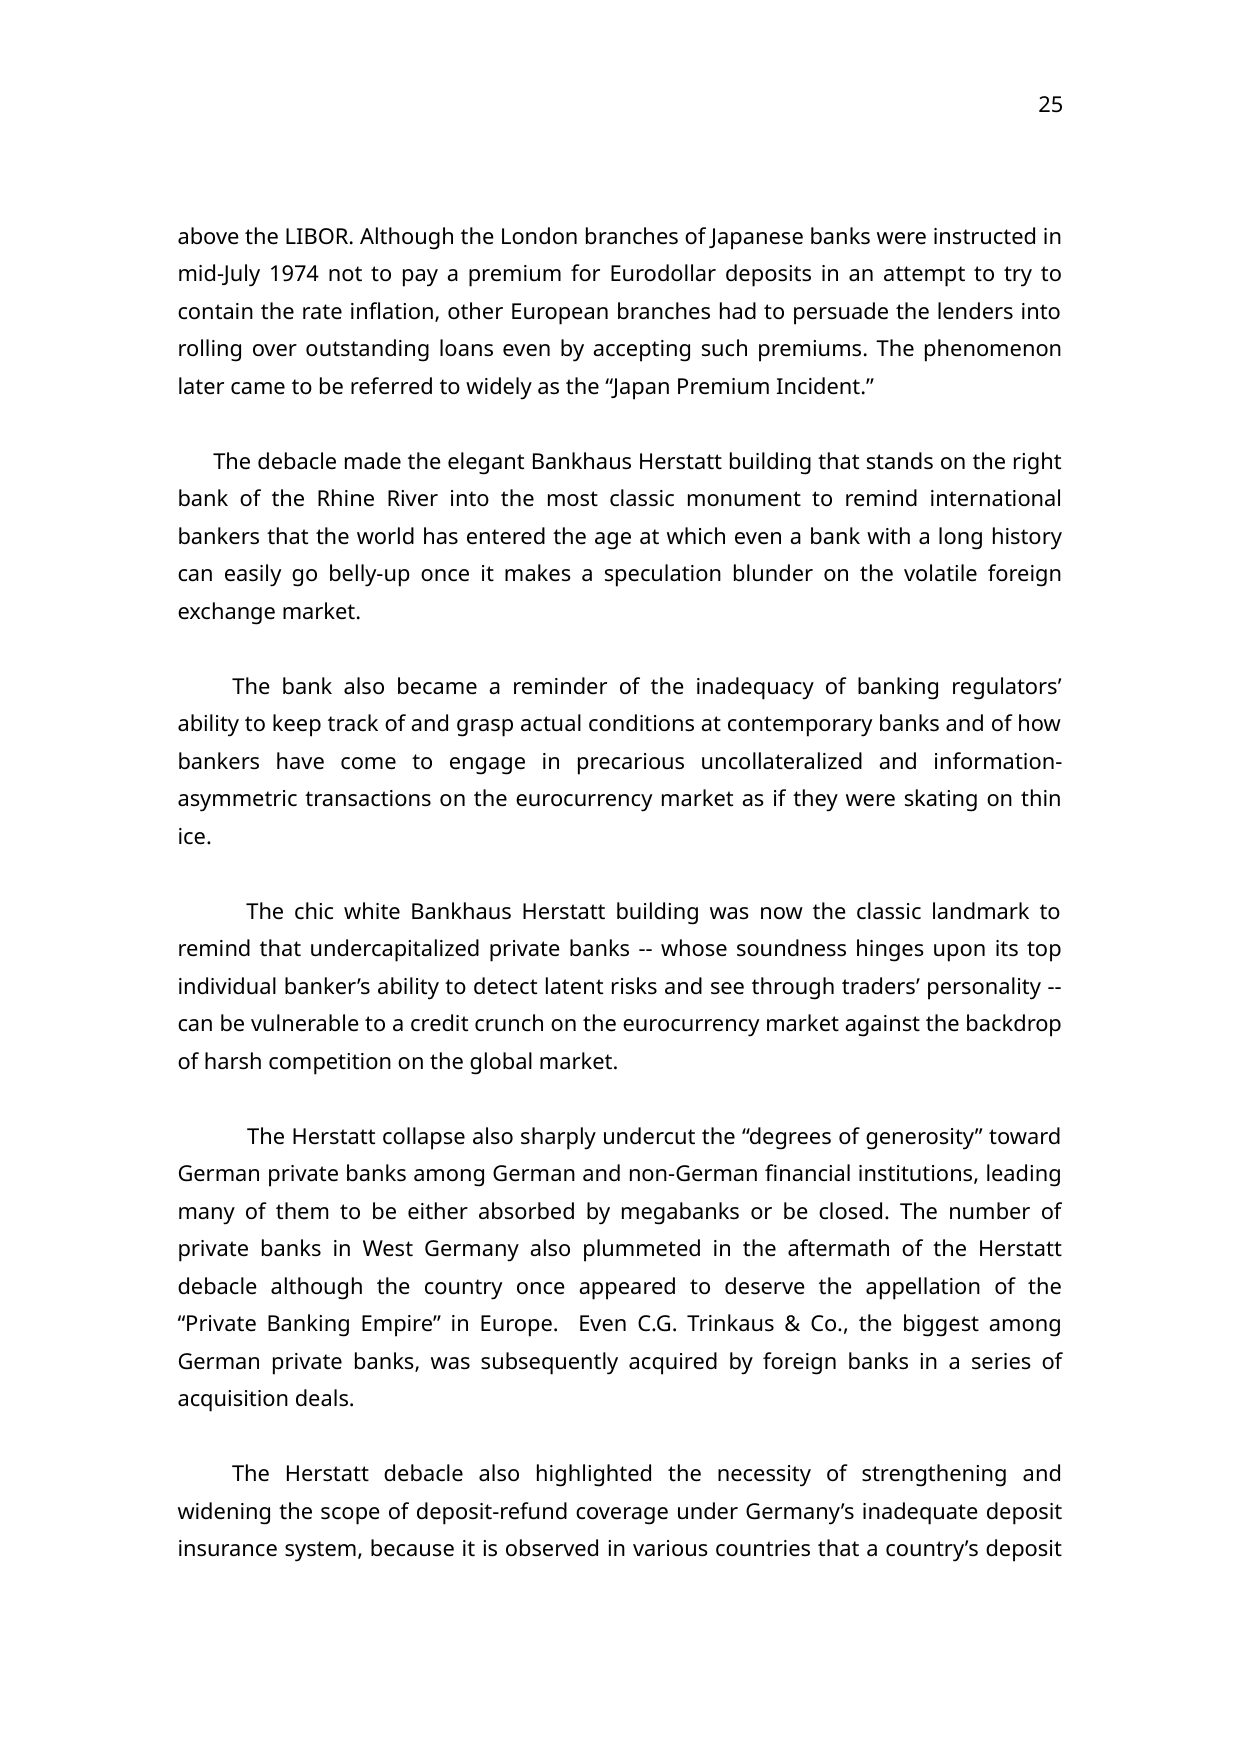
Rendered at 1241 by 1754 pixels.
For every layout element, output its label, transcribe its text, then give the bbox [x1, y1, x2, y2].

text The debacle made the elegant Bankhaus Herstatt building that stands on the right bank of the Rhine River into the most classic monument to remind international bankers that the world has entered the age at which even a bank with a long history can easily go belly-up once it makes a speculation blunder on the volatile foreign exchange market. [177, 442, 1063, 629]
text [177, 217, 1063, 404]
text The Herstatt collapse also sharply undercut the “degrees of generosity” toward German private banks among German and non-German financial institutions, leading many of them to be either absorbed by megabanks or be closed. The number of private banks in West Germany also plummeted in the aftermath of the Herstatt debacle although the country once appeared to deserve the appellation of the “Private Banking Empire” in Europe. Even C.G. Trinkaus & Co., the biggest among German private banks, was subsequently acquired by foreign banks in a series of acquisition deals. [177, 1117, 1063, 1417]
text The bank also became a reminder of the inadequacy of banking regulators’ ability to keep track of and grasp actual conditions at contemporary banks and of how bankers have come to engage in precarious uncollateralized and information-asymmetric transactions on the eurocurrency market as if they were skating on thin ice. [177, 667, 1063, 854]
text The chic white Bankhaus Herstatt building was now the classic landmark to remind that undercapitalized private banks -- whose soundness hinges upon its top individual banker’s ability to detect latent risks and see through traders’ personality -- can be vulnerable to a credit crunch on the eurocurrency market against the backdrop of harsh competition on the global market. [177, 892, 1063, 1079]
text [177, 1454, 1063, 1567]
